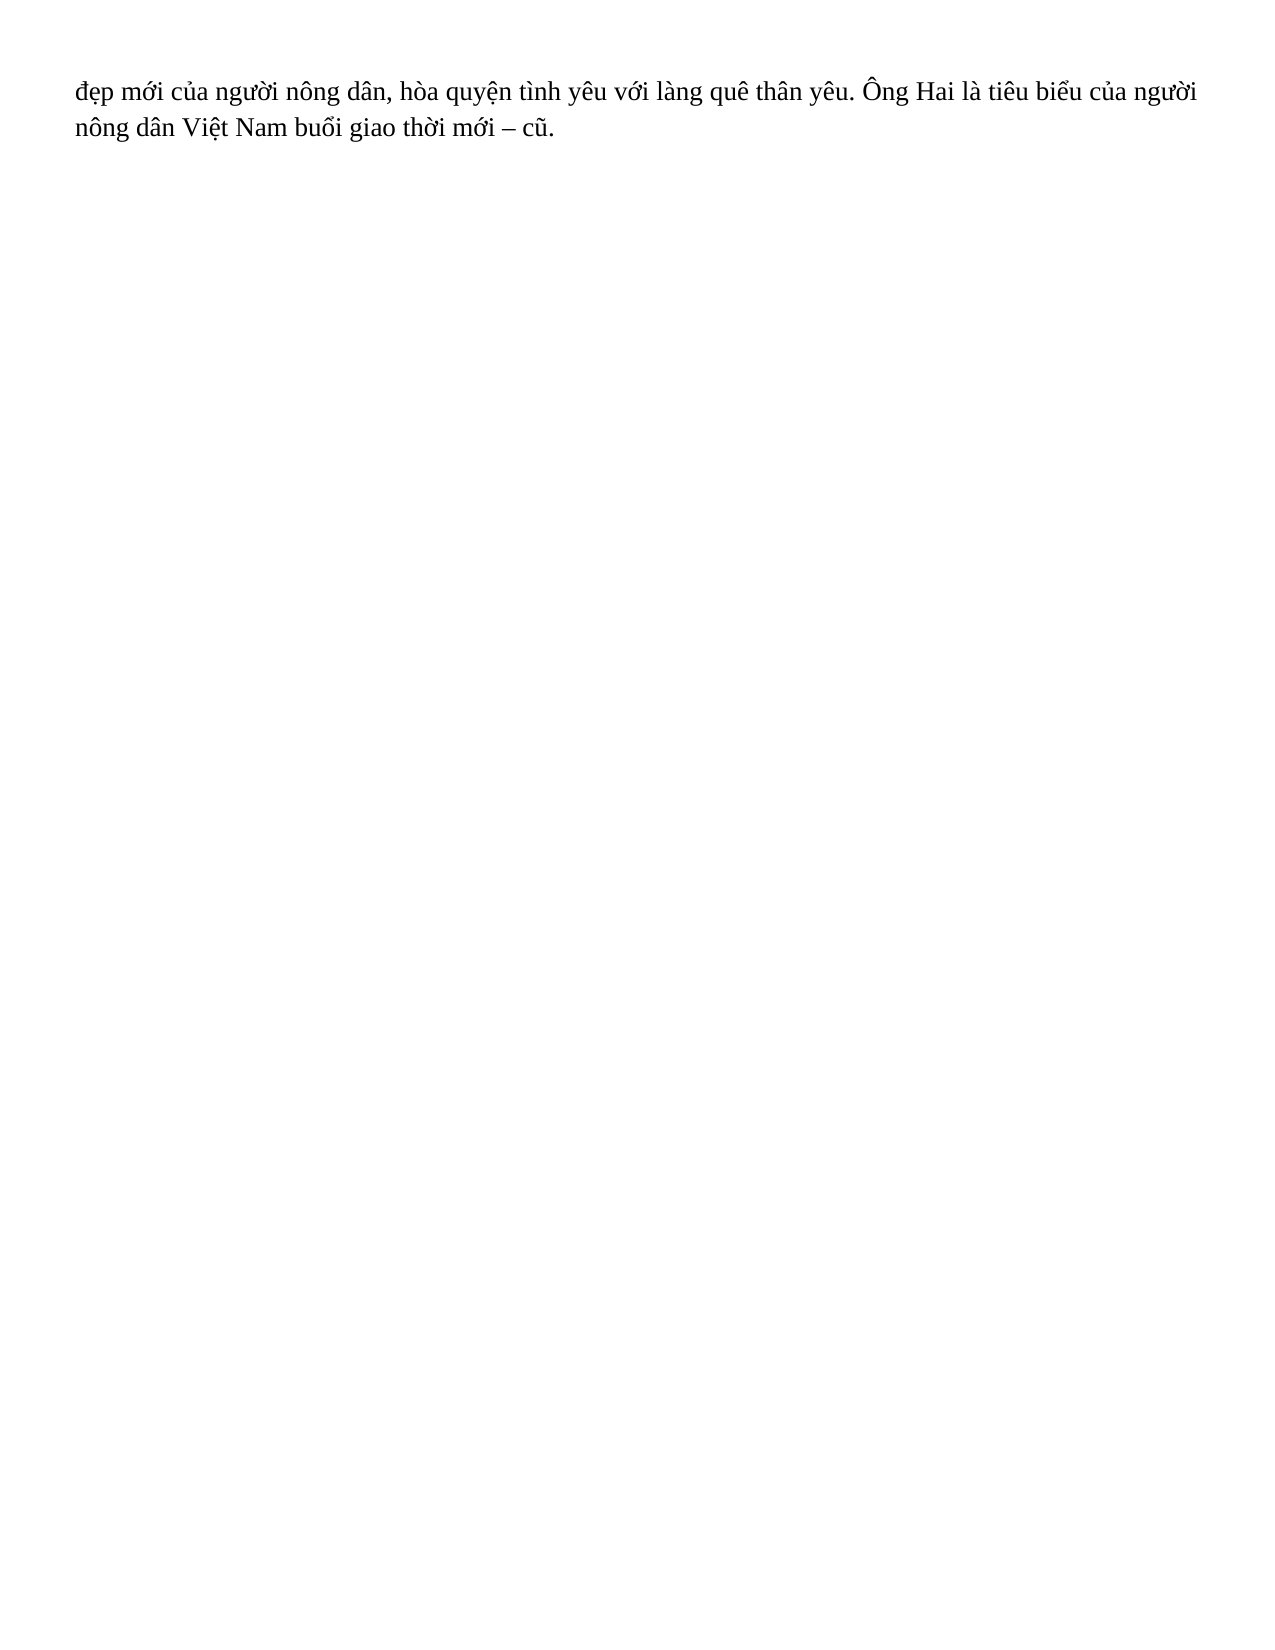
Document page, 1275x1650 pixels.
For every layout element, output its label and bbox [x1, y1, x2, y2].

text [75, 75, 1200, 142]
